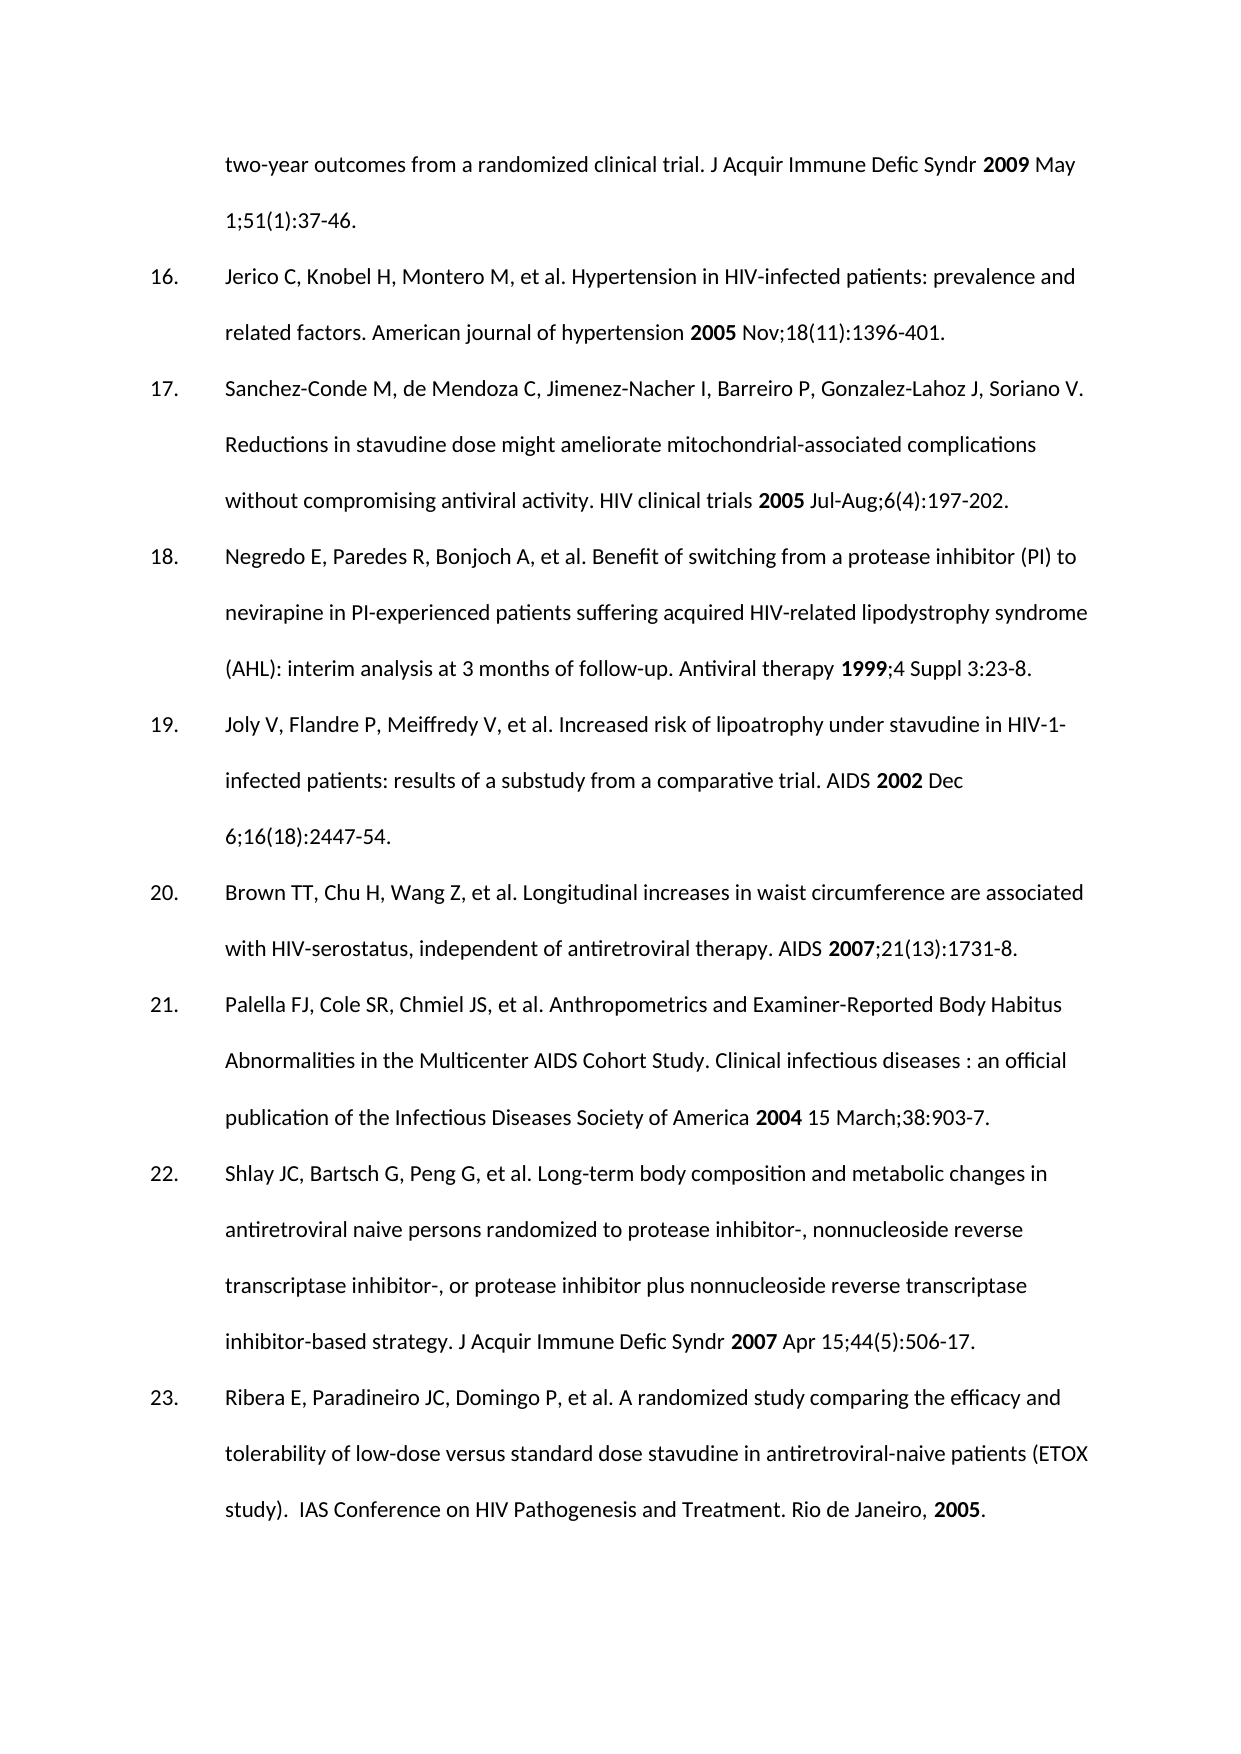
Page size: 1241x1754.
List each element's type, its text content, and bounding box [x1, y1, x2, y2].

text 19. Joly V, Flandre P, Meiffredy V, et al. Increased risk of lipoatrophy under stavudine in HIV-1-infected patients: results of a substudy from a comparative trial. AIDS 2002 Dec 6;16(18):2447-54. [150, 710, 1090, 851]
text 18. Negredo E, Paredes R, Bonjoch A, et al. Benefit of switching from a protease inhibitor (PI) to nevirapine in PI-experienced patients suffering acquired HIV-related lipodystrophy syndrome (AHL): interim analysis at 3 months of follow-up. Antiviral therapy 1999;4 Suppl 3:23-8. [150, 542, 1090, 682]
text 21. Palella FJ, Cole SR, Chmiel JS, et al. Anthropometrics and Examiner-Reported Body Habitus Abnormalities in the Multicenter AIDS Cohort Study. Clinical infectious diseases : an official publication of the Infectious Diseases Society of America 2004 15 March;38:903-7. [150, 991, 1090, 1131]
text 23. Ribera E, Paradineiro JC, Domingo P, et al. A randomized study comparing the efficacy and tolerability of low-dose versus standard dose stavudine in antiretroviral-naive patients (ETOX study). IAS Conference on HIV Pathogenesis and Treatment. Rio de Janeiro, 2005. [150, 1383, 1090, 1523]
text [150, 150, 1090, 234]
text 17. Sanchez-Conde M, de Mendoza C, Jimenez-Nacher I, Barreiro P, Gonzalez-Lahoz J, Soriano V. Reductions in stavudine dose might ameliorate mitochondrial-associated complications without compromising antiviral activity. HIV clinical trials 2005 Jul-Aug;6(4):197-202. [150, 374, 1090, 514]
text 16. Jerico C, Knobel H, Montero M, et al. Hypertension in HIV-infected patients: prevalence and related factors. American journal of hypertension 2005 Nov;18(11):1396-401. [150, 262, 1090, 346]
text 20. Brown TT, Chu H, Wang Z, et al. Longitudinal increases in waist circumference are associated with HIV-serostatus, independent of antiretroviral therapy. AIDS 2007;21(13):1731-8. [150, 878, 1090, 963]
text 22. Shlay JC, Bartsch G, Peng G, et al. Long-term body composition and metabolic changes in antiretroviral naive persons randomized to protease inhibitor-, nonnucleoside reverse transcriptase inhibitor-, or protease inhibitor plus nonnucleoside reverse transcriptase inhibitor-based strategy. J Acquir Immune Defic Syndr 2007 Apr 15;44(5):506-17. [150, 1159, 1090, 1355]
